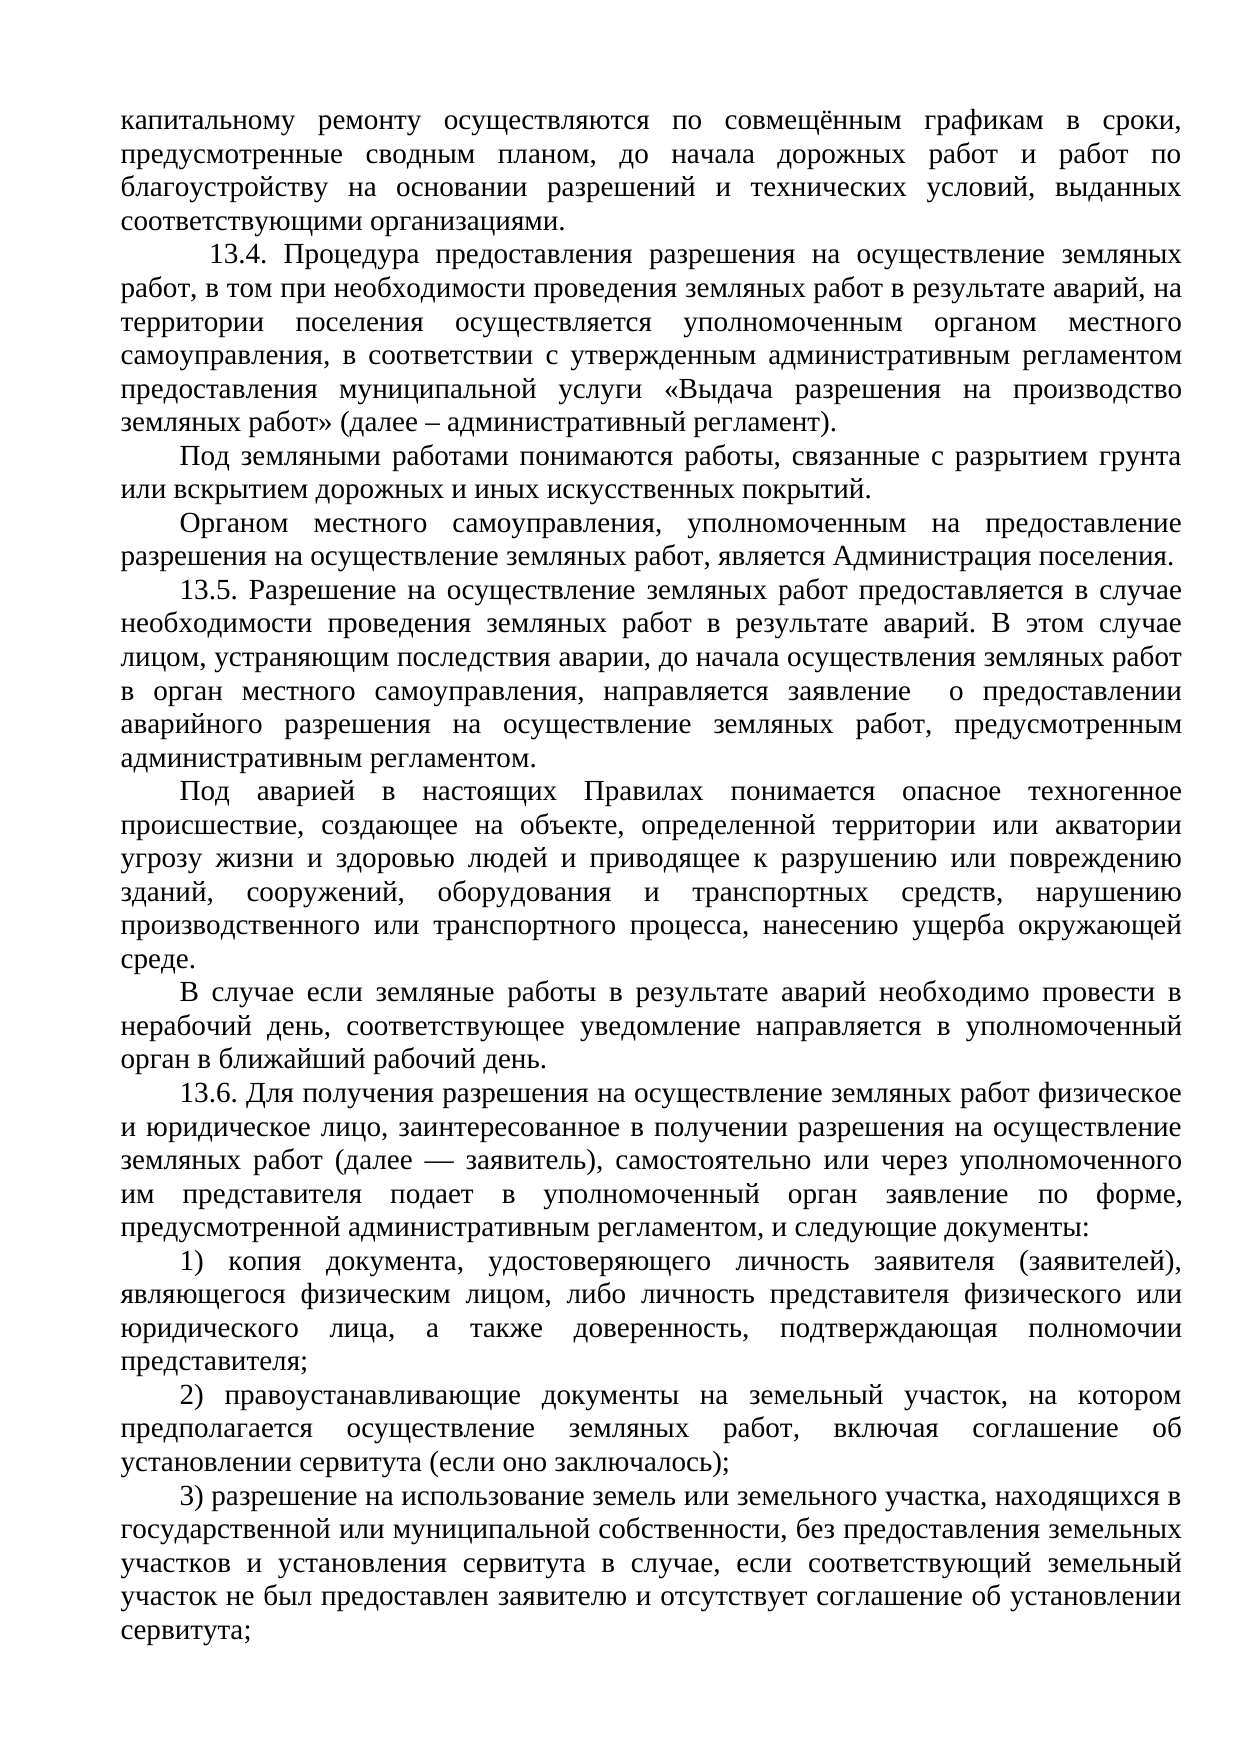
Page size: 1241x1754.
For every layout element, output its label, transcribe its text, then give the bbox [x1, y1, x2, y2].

text 3) разрешение на использование земель или земельного участка, находящихся в государственной или муниципальной собственности, без предоставления земельных участков и установления сервитута в случае, если соответствующий земельный участок не был предоставлен заявителю и отсутствует соглашение об установлении сервитута; [120, 1478, 1183, 1645]
text В случае если земляные работы в результате аварий необходимо провести в нерабочий день, соответствующее уведомление направляется в уполномоченный орган в ближайший рабочий день. [120, 974, 1183, 1075]
text Под аварией в настоящих Правилах понимается опасное техногенное происшествие, создающее на объекте, определенной территории или акватории угрозу жизни и здоровью людей и приводящее к разрушению или повреждению зданий, сооружений, оборудования и транспортных средств, нарушению производственного или транспортного процесса, нанесению ущерба окружающей среде. [120, 773, 1183, 974]
text 13.5. Разрешение на осуществление земляных работ предоставляется в случае необходимости проведения земляных работ в результате аварий. В этом случае лицом, устраняющим последствия аварии, до начала осуществления земляных работ в орган местного самоуправления, направляется заявление о предоставлении аварийного разрешения на осуществление земляных работ, предусмотренным административным регламентом. [120, 572, 1183, 773]
text 2) правоустанавливающие документы на земельный участок, на котором предполагается осуществление земляных работ, включая соглашение об установлении сервитута (если оно заключалось); [120, 1377, 1183, 1478]
text 13.4. Процедура предоставления разрешения на осуществление земляных работ, в том при необходимости проведения земляных работ в результате аварий, на территории поселения осуществляется уполномоченным органом местного самоуправления, в соответствии с утвержденным административным регламентом предоставления муниципальной услуги «Выдача разрешения на производство земляных работ» (далее – административный регламент). [120, 237, 1183, 438]
text Под земляными работами понимаются работы, связанные с разрытием грунта или вскрытием дорожных и иных искусственных покрытий. [120, 438, 1183, 505]
text 13.6. Для получения разрешения на осуществление земляных работ физическое и юридическое лицо, заинтересованное в получении разрешения на осуществление земляных работ (далее — заявитель), самостоятельно или через уполномоченного им представителя подает в уполномоченный орган заявление по форме, предусмотренной административным регламентом, и следующие документы: [120, 1075, 1183, 1243]
text 1) копия документа, удостоверяющего личность заявителя (заявителей), являющегося физическим лицом, либо личность представителя физического или юридического лица, а также доверенность, подтверждающая полномочии представителя; [120, 1243, 1183, 1377]
text Органом местного самоуправления, уполномоченным на предоставление разрешения на осуществление земляных работ, является Администрация поселения. [120, 505, 1183, 572]
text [120, 102, 1183, 237]
